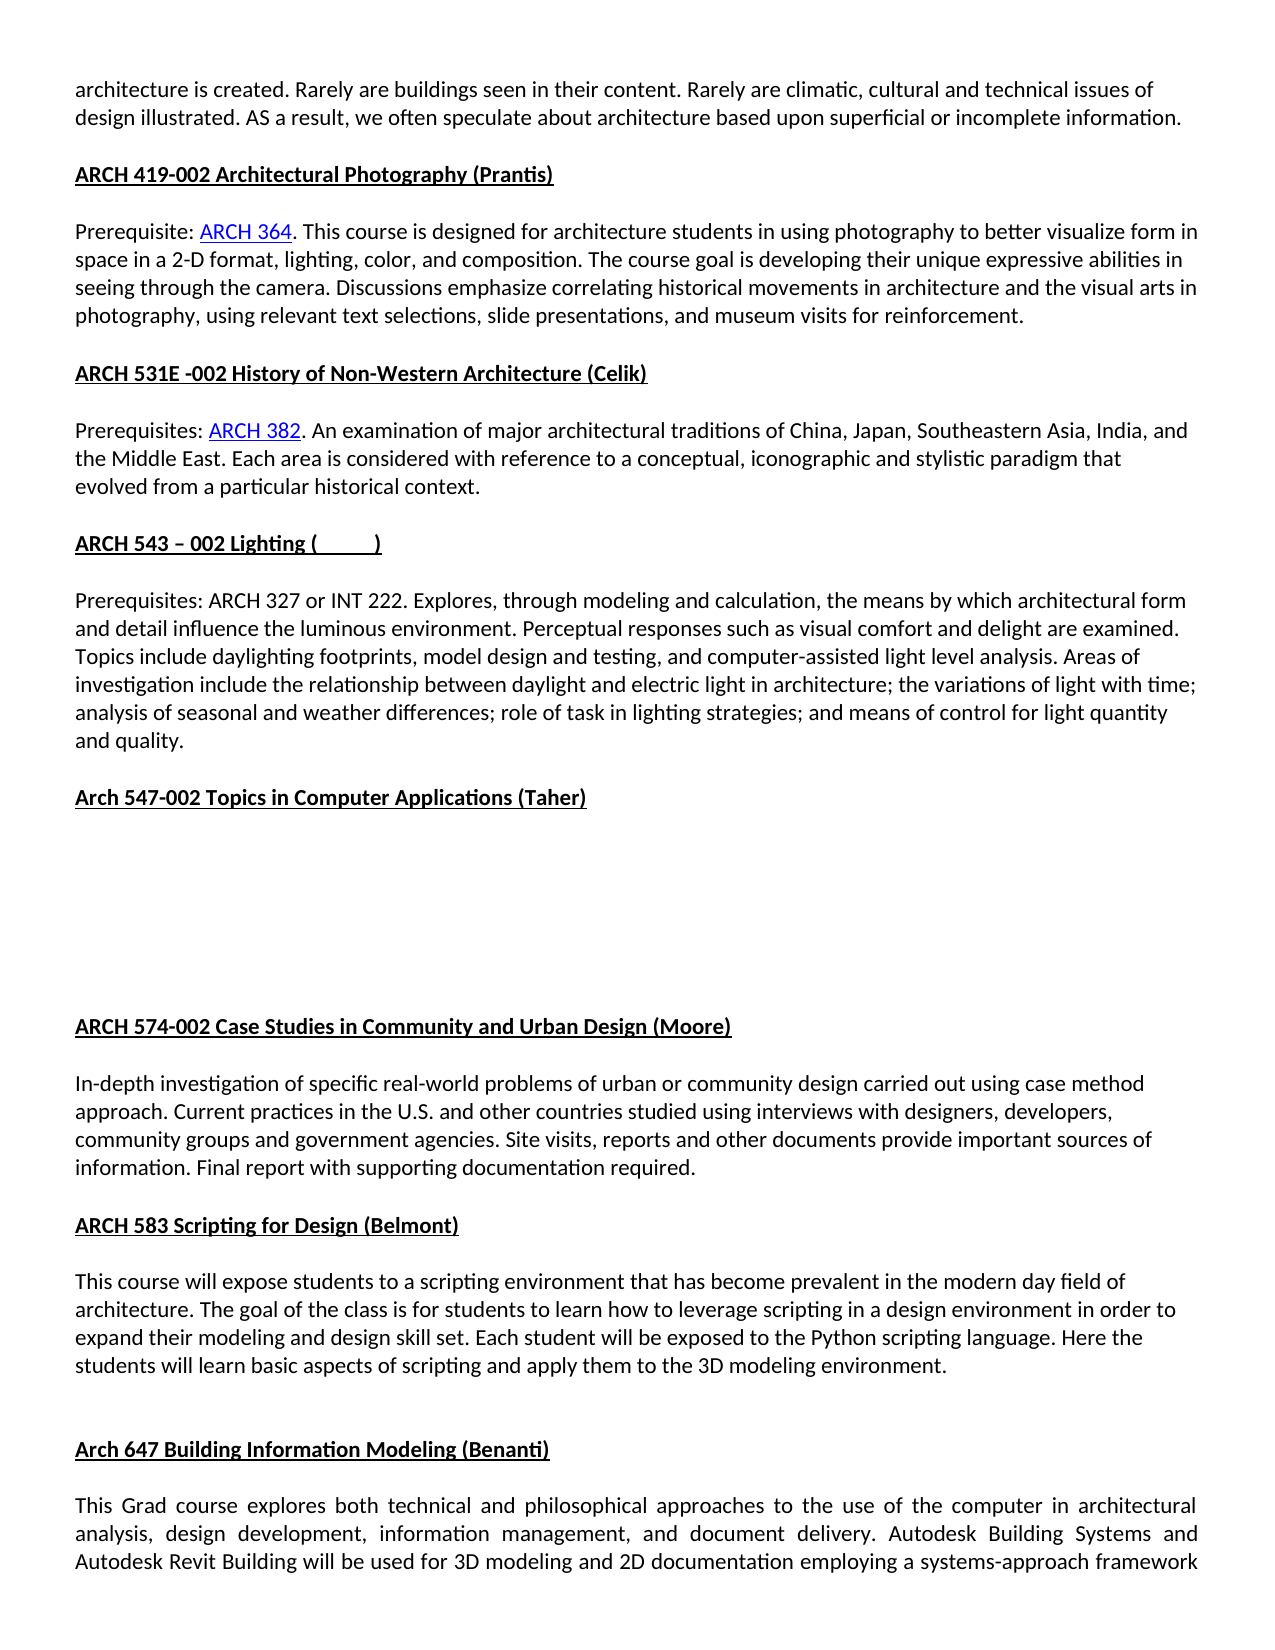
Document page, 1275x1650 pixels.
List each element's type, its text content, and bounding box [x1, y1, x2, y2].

title ARCH 531E -002 History of Non-Western Architecture (Celik) [75, 359, 1200, 387]
title ARCH 574-002 Case Studies in Community and Urban Design (Moore) [75, 1012, 1200, 1040]
text Prerequisites: ARCH 382. An examination of major architectural traditions of China, Japan, Southeastern Asia, India, and the Middle East. Each area is considered with reference to a conceptual, iconographic and stylistic paradigm that evolved from a particular historical context. [75, 416, 1200, 500]
text ARCH 583 Scripting for Design (Belmont) [75, 1211, 1200, 1239]
text This course will expose students to a scripting environment that has become prevalent in the modern day field of architecture. The goal of the class is for students to learn how to leverage scripting in a design environment in order to expand their modeling and design skill set. Each student will be exposed to the Python scripting language. Here the students will learn basic aspects of scripting and apply them to the 3D modeling environment. [75, 1267, 1200, 1379]
title Arch 547-002 Topics in Computer Applications (Taher) [75, 783, 1200, 812]
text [75, 1491, 1200, 1575]
title ARCH 543 – 002 Lighting ( ) [75, 529, 1200, 557]
text Prerequisites: ARCH 327 or INT 222. Explores, through modeling and calculation, the means by which architectural form and detail influence the luminous environment. Perceptual responses such as visual comfort and delight are examined. Topics include daylighting footprints, model design and testing, and computer-assisted light level analysis. Areas of investigation include the relationship between daylight and electric light in architecture; the variations of light with time; analysis of seasonal and weather differences; role of task in lighting strategies; and means of control for light quantity and quality. [75, 586, 1200, 754]
text Prerequisite: ARCH 364. This course is designed for architecture students in using photography to better visualize form in space in a 2-D format, lighting, color, and composition. The course goal is developing their unique expressive abilities in seeing through the camera. Discussions emphasize correlating historical movements in architecture and the visual arts in photography, using relevant text selections, slide presentations, and museum visits for reinforcement. [75, 217, 1200, 329]
text In-depth investigation of specific real-world problems of urban or community design carried out using case method approach. Current practices in the U.S. and other countries studied using interviews with designers, developers, community groups and government agencies. Site visits, reports and other documents provide important sources of information. Final report with supporting documentation required. [75, 1069, 1200, 1182]
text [75, 75, 1200, 131]
text Arch 647 Building Information Modeling (Benanti) [75, 1435, 1200, 1463]
title ARCH 419-002 Architectural Photography (Prantis) [75, 160, 1200, 188]
